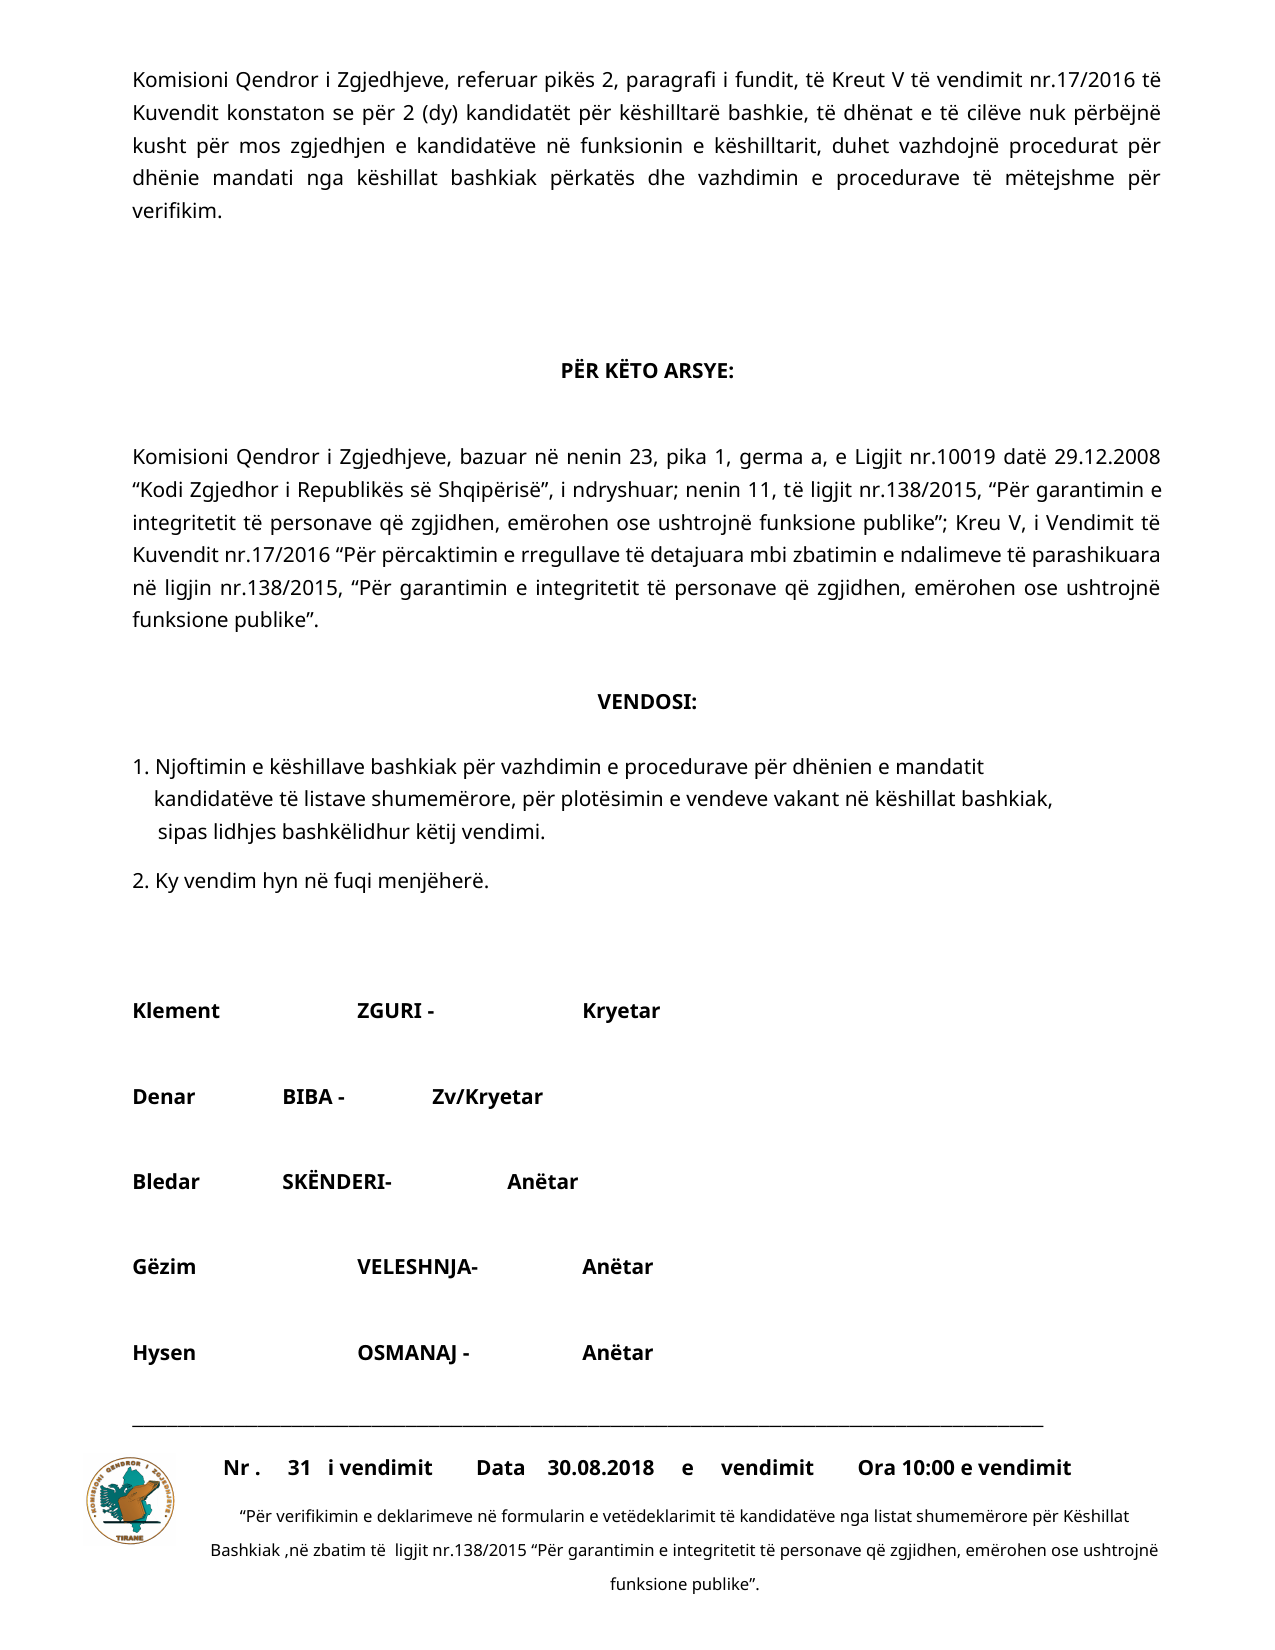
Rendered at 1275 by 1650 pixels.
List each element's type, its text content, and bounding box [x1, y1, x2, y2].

picture [82, 1453, 177, 1546]
text 2. Ky vendim hyn në fuqi menjëherë. [132, 866, 1162, 894]
text Komisioni Qendror i Zgjedhjeve, referuar pikës 2, paragrafi i fundit, të Kreut V të vendimit nr.17/2016 të Kuvendit konstaton se për 2 (dy) kandidatët për këshilltarë bashkie, të dhënat e të cilëve nuk përbëjnë kusht për mos zgjedhjen e kandidatëve në funksionin e këshilltarit, duhet vazhdojnë procedurat për dhënie mandati nga këshillat bashkiak përkatës dhe vazhdimin e procedurave të mëtejshme për verifikim. [132, 66, 1162, 224]
text Klement ZGURI - Kryetar [76, 996, 1162, 1025]
text VENDOSI: [132, 687, 1162, 715]
text PËR KËTO ARSYE: [132, 356, 1162, 385]
text Bledar SKËNDERI- Anëtar [76, 1167, 1162, 1196]
text kandidatëve të listave shumemërore, për plotësimin e vendeve vakant në këshillat bashkiak, [132, 784, 1162, 813]
text Gëzim VELESHNJA- Anëtar [76, 1252, 1162, 1281]
text 1. Njoftimin e këshillave bashkiak për vazhdimin e procedurave për dhënien e mandatit [132, 752, 1162, 780]
text Denar BIBA - Zv/Kryetar [132, 1082, 1162, 1110]
text Komisioni Qendror i Zgjedhjeve, bazuar në nenin 23, pika 1, germa a, e Ligjit nr.10019 datë 29.12.2008 “Kodi Zgjedhor i Republikës së Shqipërisë’’, i ndryshuar; nenin 11, të ligjit nr.138/2015, “Për garantimin e integritetit të personave që zgjidhen, emërohen ose ushtrojnë funksione publike”; Kreu V, i Vendimit të Kuvendit nr.17/2016 “Për përcaktimin e rregullave të detajuara mbi zbatimin e ndalimeve të parashikuara në ligjin nr.138/2015, “Për garantimin e integritetit të personave që zgjidhen, emërohen ose ushtrojnë funksione publike”. [132, 442, 1162, 634]
text Hysen OSMANAJ - Anëtar [76, 1338, 1162, 1366]
list sipas lidhjes bashkëlidhur këtij vendimi. [141, 817, 1162, 846]
